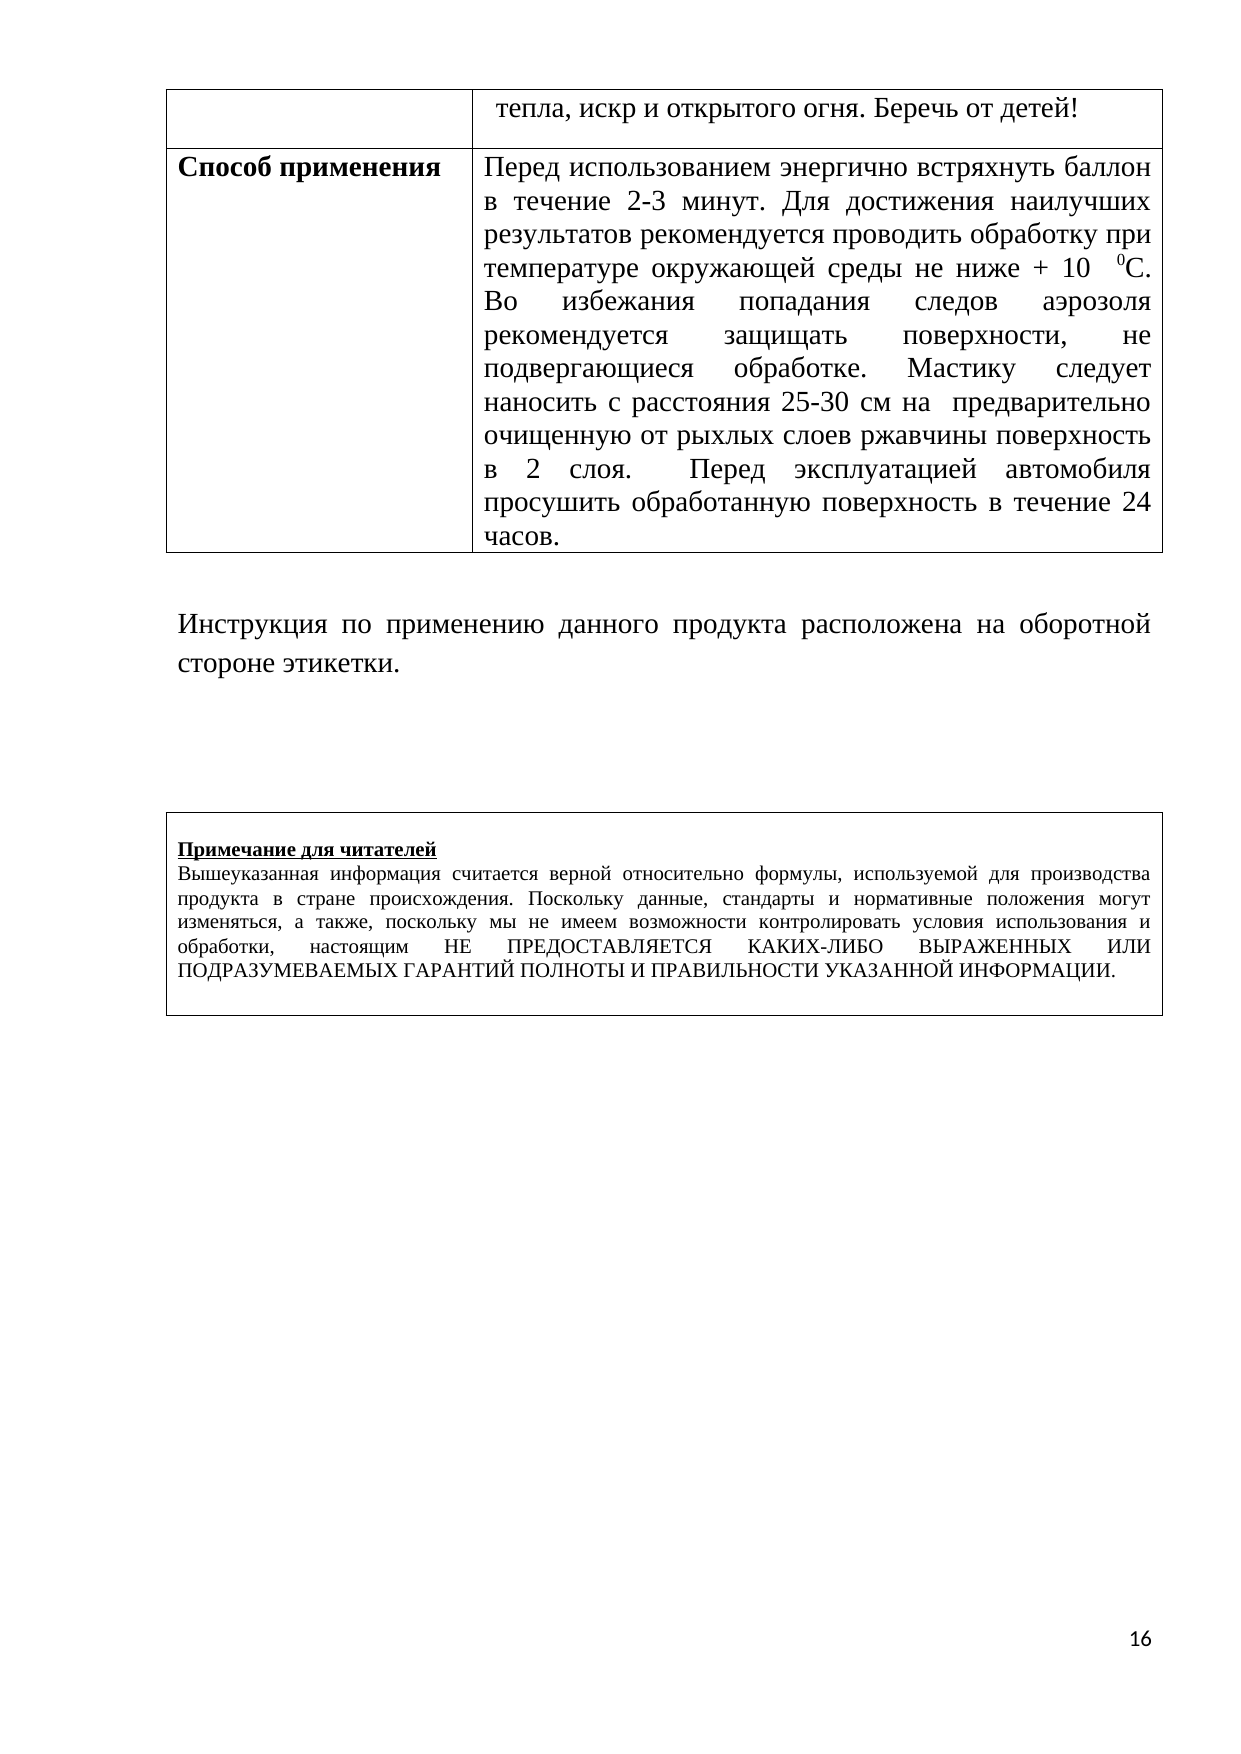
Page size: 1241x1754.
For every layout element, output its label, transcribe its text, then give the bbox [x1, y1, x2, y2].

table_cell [167, 90, 472, 148]
table_header Примечание для читателей Вышеуказанная информация считается верной относительно формулы, используемой для производства продукта в стране происхождения. Поскольку данные, стандарты и нормативные положения могут изменяться, а также, поскольку мы не имеем возможности контролировать условия использования и обработки, настоящим НЕ ПРЕДОСТАВЛЯЕТСЯ КАКИХ-ЛИБО ВЫРАЖЕННЫХ ИЛИ ПОДРАЗУМЕВАЕМЫХ ГАРАНТИЙ ПОЛНОТЫ И ПРАВИЛЬНОСТИ УКАЗАННОЙ ИНФОРМАЦИИ. [167, 813, 1162, 1015]
table_cell Перед использованием энергично встряхнуть баллон в течение 2-3 минут. Для достижения наилучших результатов рекомендуется проводить обработку при температуре окружающей среды не ниже + 10 0С. Во избежания попадания следов аэрозоля рекомендуется защищать поверхности, не подвергающиеся обработке. Мастику следует наносить с расстояния 25-30 см на предварительно очищенную от рыхлых слоев ржавчины поверхность в 2 слоя. Перед эксплуатацией автомобиля просушить обработанную поверхность в течение 24 часов. [473, 149, 1162, 552]
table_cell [473, 90, 1162, 148]
table_cell Способ применения [167, 149, 472, 552]
text Инструкция по применению данного продукта расположена на оборотной стороне этикетки. [177, 606, 1152, 678]
